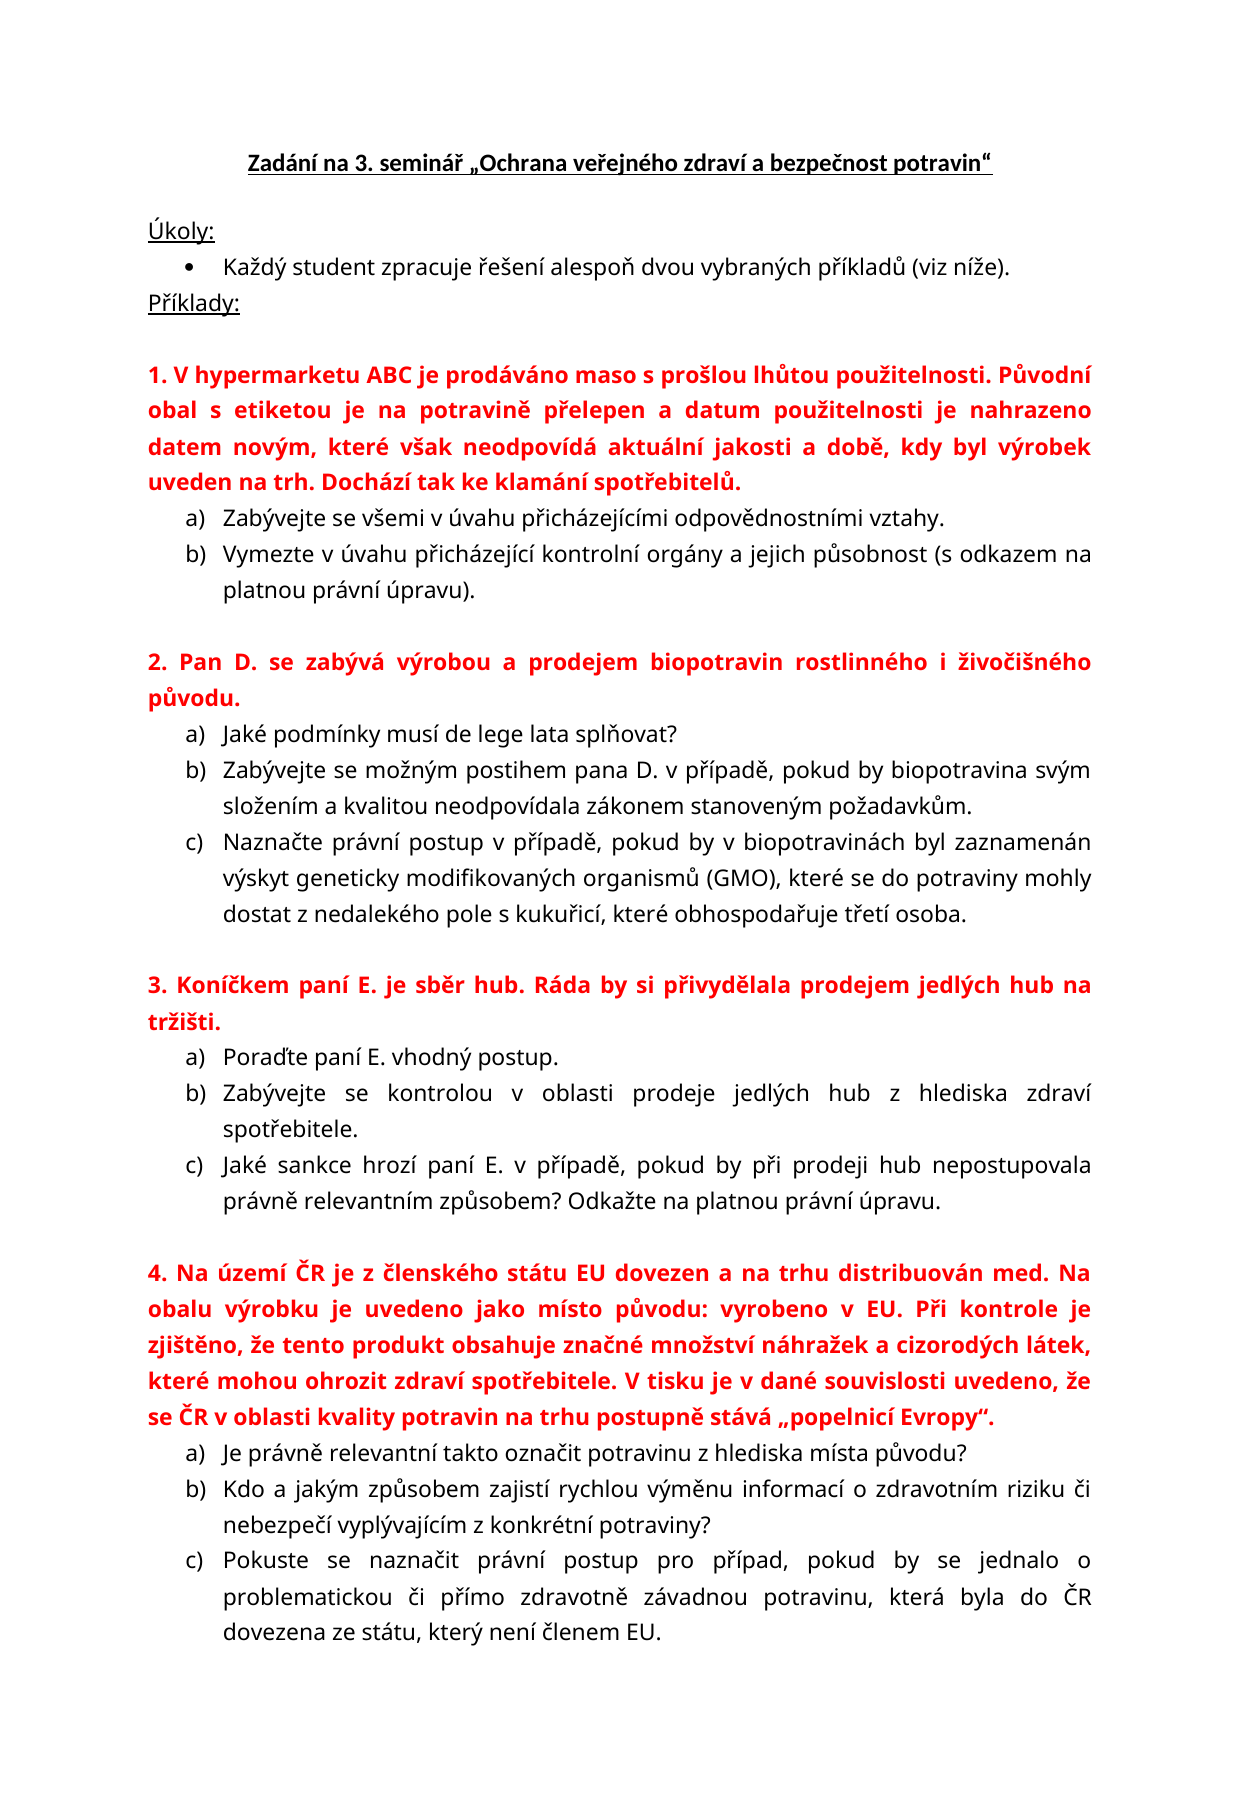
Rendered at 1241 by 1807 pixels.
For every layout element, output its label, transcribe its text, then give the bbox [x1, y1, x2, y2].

text 3. Koníčkem paní E. je sběr hub. Ráda by si přivydělala prodejem jedlých hub na tržišti. [148, 969, 1093, 1037]
list Jaké sankce hrozí paní E. v případě, pokud by při prodeji hub nepostupovala právně relevantním způsobem? Odkažte na platnou právní úpravu. [185, 1149, 1093, 1216]
text 2. Pan D. se zabývá výrobou a prodejem biopotravin rostlinného i živočišného původu. [148, 646, 1093, 713]
list Každý student zpracuje řešení alespoň dvou vybraných příkladů (viz níže). [185, 251, 1093, 282]
text Příklady: [148, 287, 1093, 318]
list Vymezte v úvahu přicházející kontrolní orgány a jejich působnost (s odkazem na platnou právní úpravu). [185, 538, 1093, 605]
list Pokuste se naznačit právní postup pro případ, pokud by se jednalo o problematickou či přímo zdravotně závadnou potravinu, která byla do ČR dovezena ze státu, který není členem EU. [185, 1544, 1093, 1648]
list Zabývejte se kontrolou v oblasti prodeje jedlých hub z hlediska zdraví spotřebitele. [185, 1077, 1093, 1144]
list Zabývejte se možným postihem pana D. v případě, pokud by biopotravina svým složením a kvalitou neodpovídala zákonem stanoveným požadavkům. [185, 754, 1093, 821]
text Úkoly: [148, 215, 1093, 246]
list Je právně relevantní takto označit potravinu z hlediska místa původu? [185, 1437, 1093, 1468]
list Kdo a jakým způsobem zajistí rychlou výměnu informací o zdravotním riziku či nebezpečí vyplývajícím z konkrétní potraviny? [185, 1473, 1093, 1540]
list Poraďte paní E. vhodný postup. [185, 1041, 1093, 1073]
text 4. Na území ČR je z členského státu EU dovezen a na trhu distribuován med. Na obalu výrobku je uvedeno jako místo původu: vyrobeno v EU. Při kontrole je zjištěno, že tento produkt obsahuje značné množství náhražek a cizorodých látek, které mohou ohrozit zdraví spotřebitele. V tisku je v dané souvislosti uvedeno, že se ČR v oblasti kvality potravin na trhu postupně stává „popelnicí Evropy“. [148, 1257, 1093, 1432]
list Zabývejte se všemi v úvahu přicházejícími odpovědnostními vztahy. [185, 502, 1093, 533]
text 1. V hypermarketu ABC je prodáváno maso s prošlou lhůtou použitelnosti. Původní obal s etiketou je na potravině přelepen a datum použitelnosti je nahrazeno datem novým, které však neodpovídá aktuální jakosti a době, kdy byl výrobek uveden na trh. Dochází tak ke klamání spotřebitelů. [148, 358, 1093, 498]
text Zadání na 3. seminář „Ochrana veřejného zdraví a bezpečnost potravin“ [148, 148, 1093, 178]
list Naznačte právní postup v případě, pokud by v biopotravinách byl zaznamenán výskyt geneticky modifikovaných organismů (GMO), které se do potraviny mohly dostat z nedalekého pole s kukuřicí, které obhospodařuje třetí osoba. [185, 826, 1093, 929]
list Jaké podmínky musí de lege lata splňovat? [185, 718, 1093, 749]
